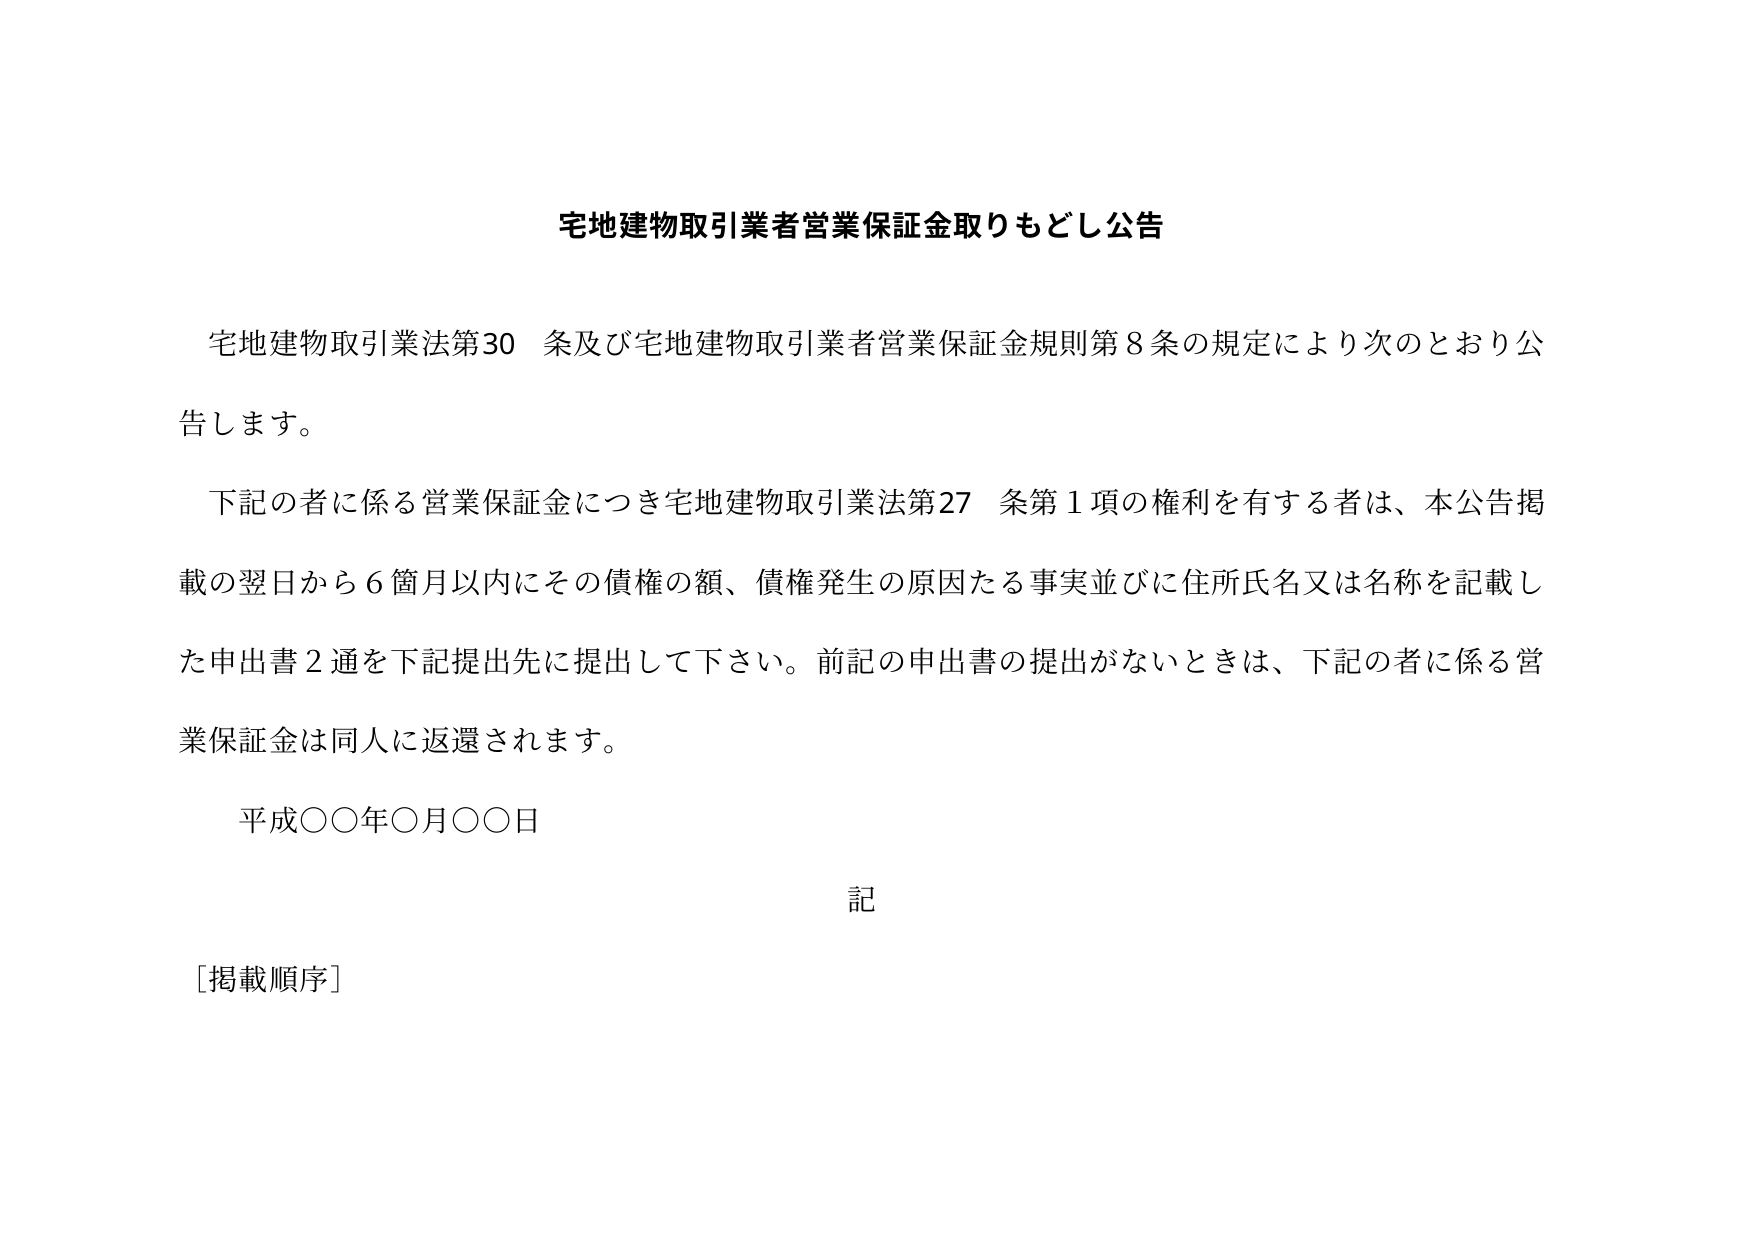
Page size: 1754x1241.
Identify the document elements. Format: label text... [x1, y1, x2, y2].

text 平成○○年○月○○日 [178, 779, 1547, 858]
text 宅地建物取引業者営業保証金取りもどし公告 [178, 183, 1547, 263]
text 記 [178, 858, 1547, 938]
text 下記の者に係る営業保証金につき宅地建物取引業法第27条第１項の権利を有する者は、本公告掲載の翌日から６箇月以内にその債権の額、債権発生の原因たる事実並びに住所氏名又は名称を記載した申出書２通を下記提出先に提出して下さい。前記の申出書の提出がないときは、下記の者に係る営業保証金は同人に返還されます。 [178, 461, 1547, 779]
text 宅地建物取引業法第30条及び宅地建物取引業者営業保証金規則第８条の規定により次のとおり公告します。 [178, 303, 1547, 461]
text ［掲載順序］ [178, 938, 1547, 1017]
